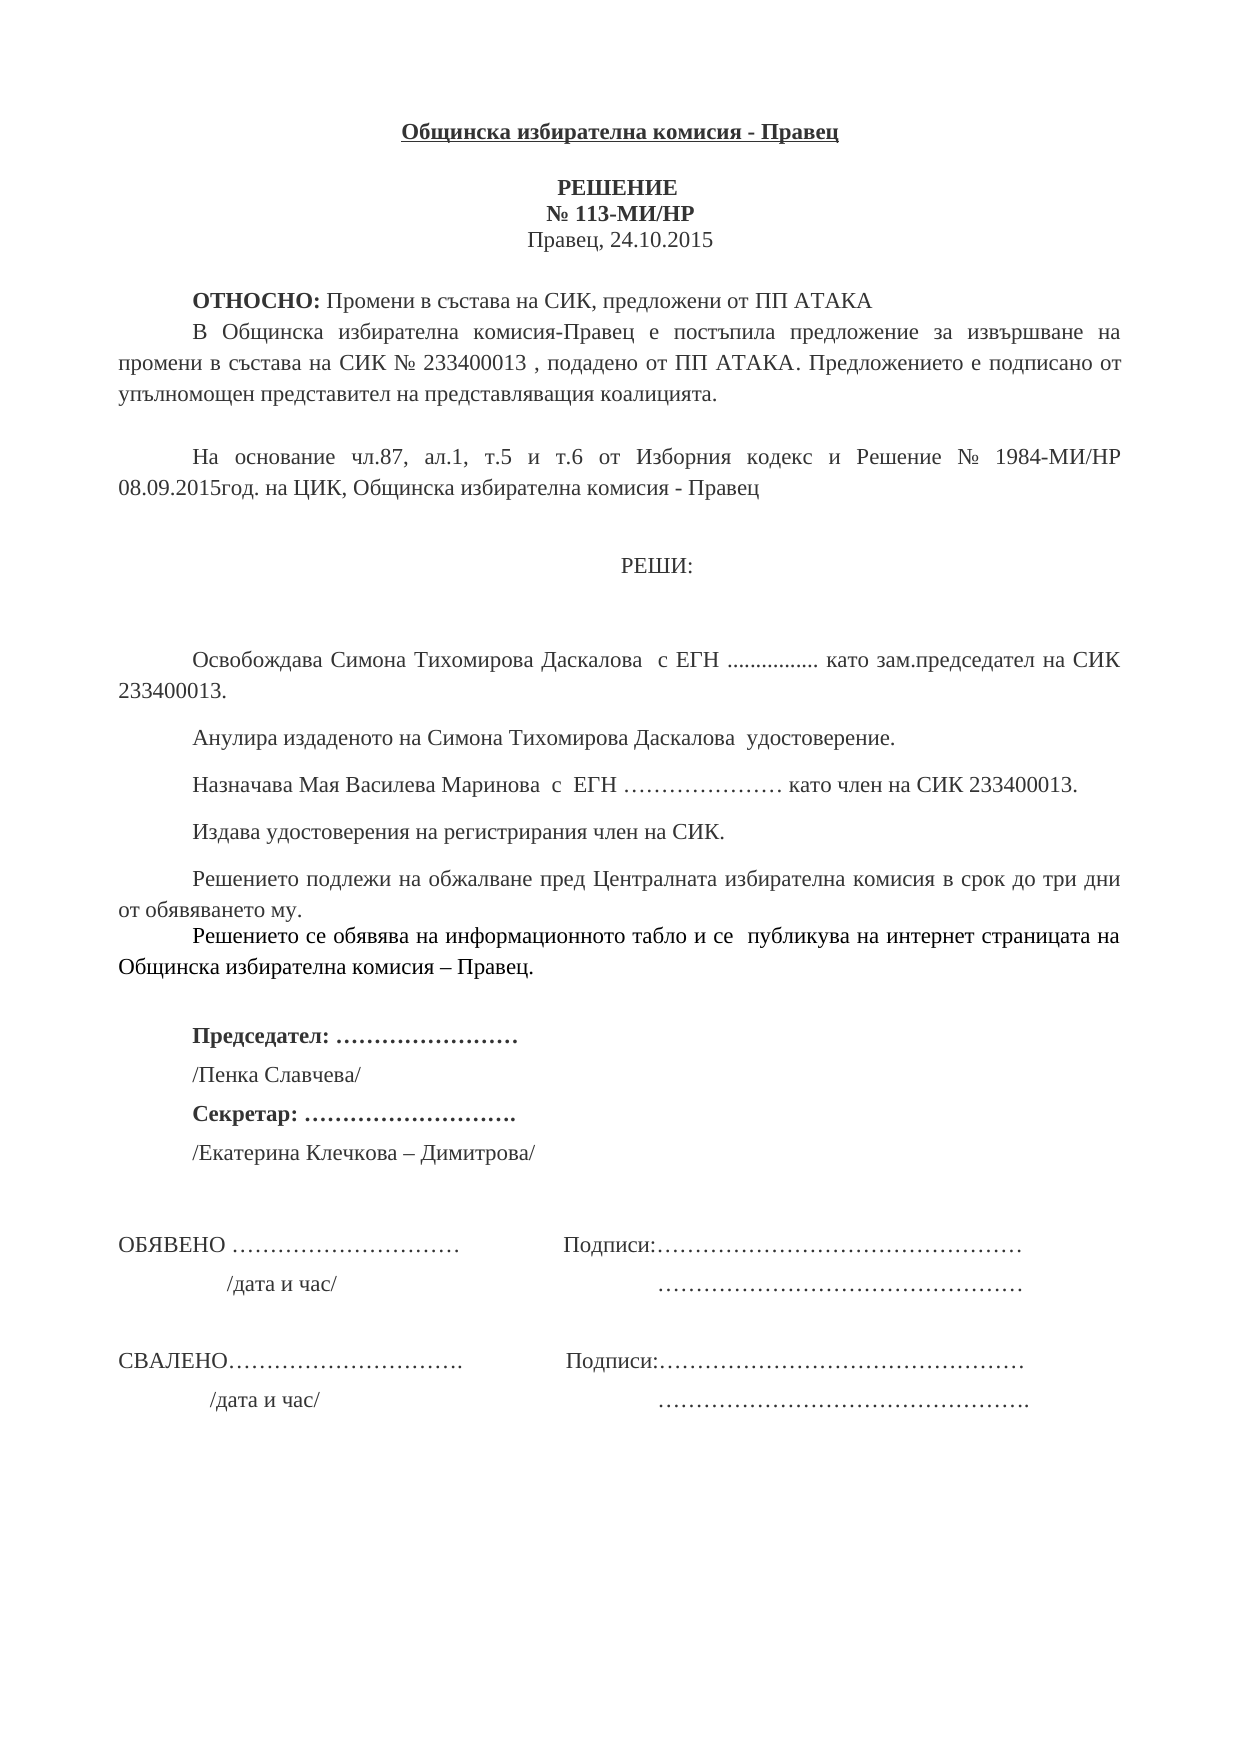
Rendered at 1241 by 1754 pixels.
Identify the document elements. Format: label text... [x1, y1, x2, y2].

text /Пенка Славчева/ [118, 1061, 1122, 1087]
text Освобождава Симона Тихомирова Даскалова с ЕГН ................ като зам.председател на СИК 233400013. [118, 641, 1122, 704]
text В Общинска избирателна комисия-Правец е постъпила предложение за извършване на промени в състава на СИК № 233400013 , подадено от ПП АТАКА. Предложението е подписано от упълномощен представител на представляващия коалицията. [118, 313, 1122, 407]
text Председател: …………………… [118, 1022, 1122, 1048]
text Анулира издаденото на Симона Тихомирова Даскалова удостоверение. [118, 719, 1122, 751]
text РЕШЕНИЕ № 113-МИ/НР Правец, 24.10.2015 [118, 174, 1122, 253]
text На основание чл.87, ал.1, т.5 и т.6 от Изборния кодекс и Решение № 1984-МИ/НР 08.09.2015год. на ЦИК, Общинска избирателна комисия - Правец [118, 438, 1122, 501]
text РЕШИ: [118, 547, 1122, 579]
text Издава удостоверения на регистрирания член на СИК. [118, 813, 1122, 844]
text Решението се обявява на информационното табло и се публикува на интернет страницата на Общинска избирателна комисия – Правец. [118, 922, 1122, 979]
text /дата и час/ ………………………………………… [118, 1270, 1122, 1296]
text ОТНОСНО: Промени в състава на СИК, предложени от ПП АТАКА [118, 282, 1122, 313]
text ОБЯВЕНО ………………………… Подписи:………………………………………… [118, 1231, 1122, 1257]
text Общинска избирателна комисия - Правец [118, 118, 1122, 144]
text Секретар: ………………………. [118, 1100, 1122, 1126]
text Назначава Мая Василева Маринова с ЕГН ………………… като член на СИК 233400013. [118, 766, 1122, 797]
text СВАЛЕНО…………………………. Подписи:………………………………………… [118, 1348, 1122, 1374]
text Решението подлежи на обжалване пред Централната избирателна комисия в срок до три дни от обявяването му. [118, 860, 1122, 922]
text /Екатерина Клечкова – Димитрова/ [118, 1139, 1122, 1165]
text /дата и час/ …………………………………………. [118, 1387, 1122, 1413]
